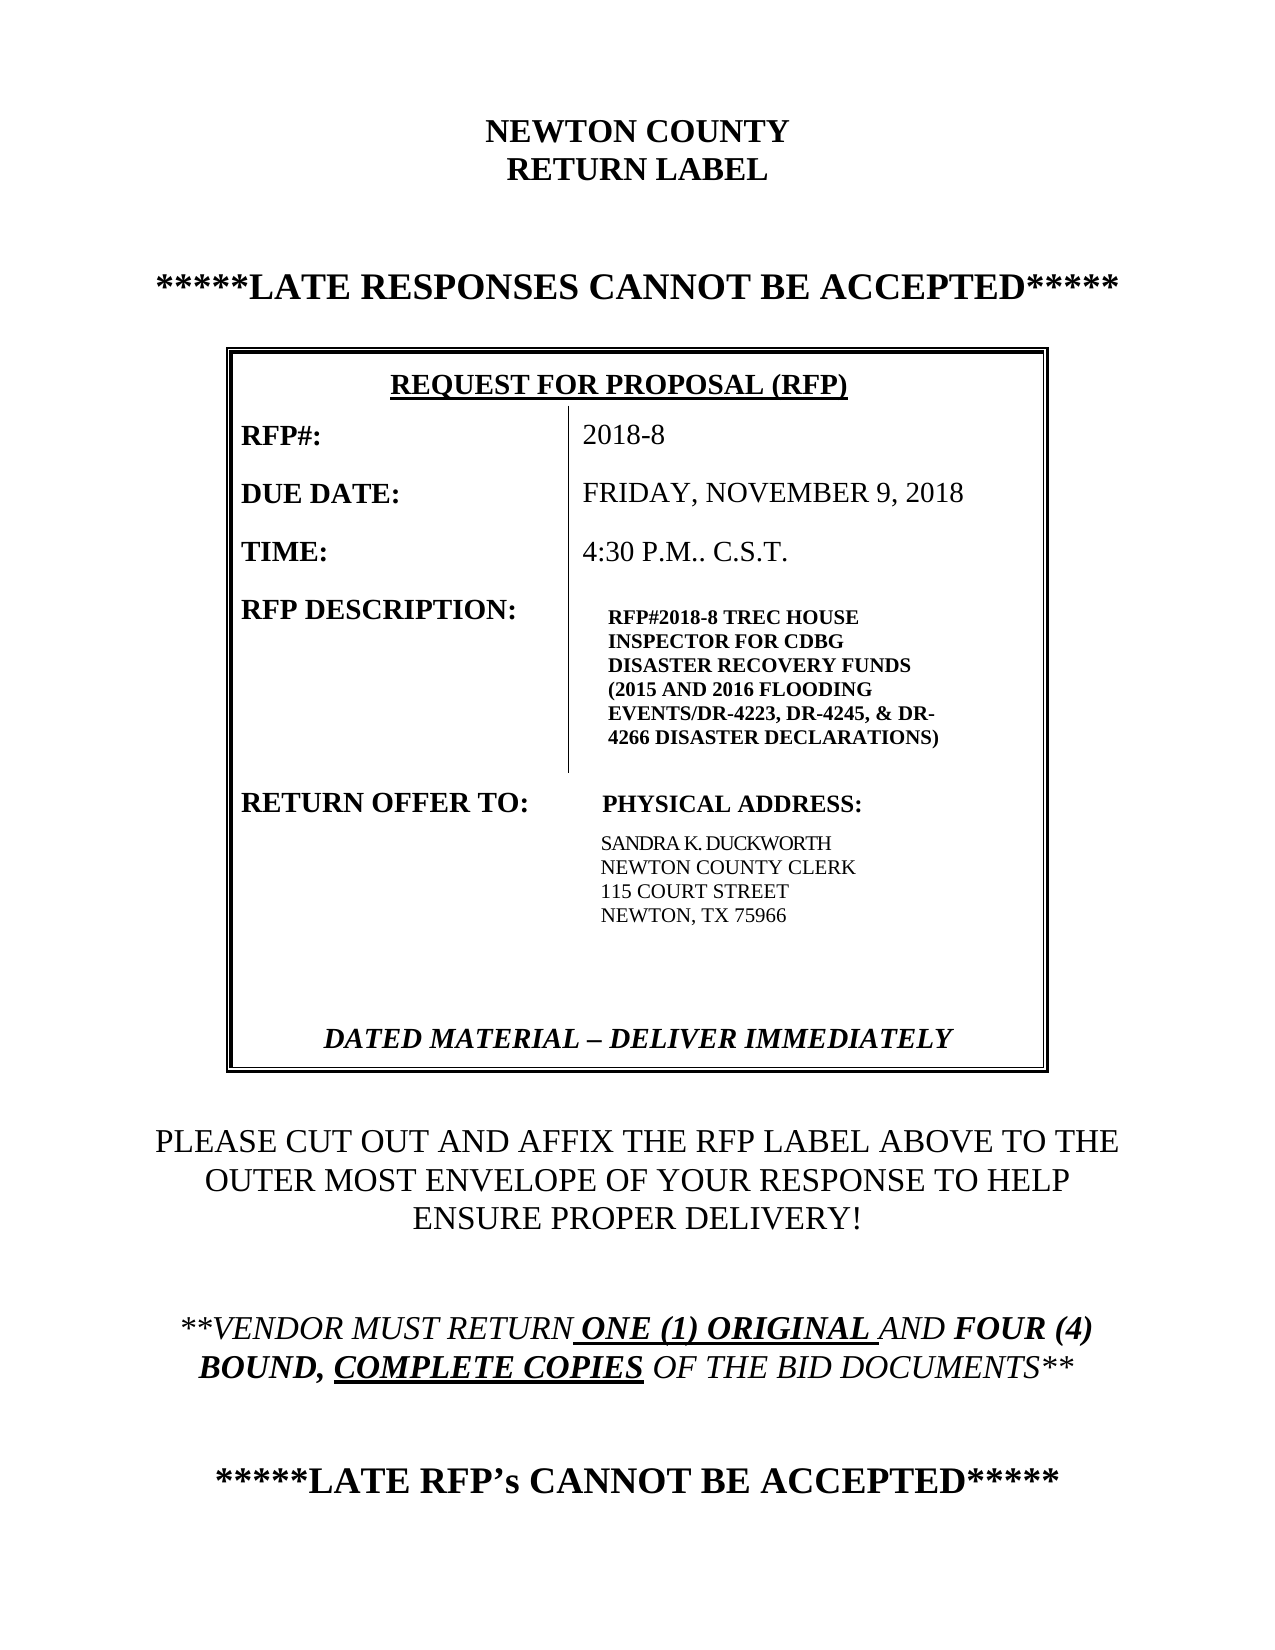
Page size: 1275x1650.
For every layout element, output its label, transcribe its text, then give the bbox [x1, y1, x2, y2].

subtitle NEWTON COUNTY RETURN LABEL [469, 111, 806, 188]
text PLEASE CUT OUT AND AFFIX THE RFP LABEL ABOVE TO THE OUTER MOST ENVELOPE OF YOUR RESPONSE TO HELP ENSURE PROPER DELIVERY! [153, 1122, 1122, 1237]
table_cell RFP DESCRIPTION: [233, 581, 568, 773]
table_cell FRIDAY, NOVEMBER 9, 2018 [569, 464, 1043, 522]
text *****LATE RFP’s CANNOT BE ACCEPTED***** [214, 1458, 1198, 1501]
table_cell 2018-8 [569, 406, 1043, 464]
table_cell RFP#2018-8 TREC HOUSE INSPECTOR FOR CDBG DISASTER RECOVERY FUNDS (2015 AND 2016 FLOODING EVENTS/DR-4223, DR-4245, & DR-4266 DISASTER DECLARATIONS) [569, 581, 1043, 773]
table_cell RETURN OFFER TO: PHYSICAL ADDRESS: SANDRA K. DUCKWORTH NEWTON COUNTY CLERK 115 COURT STREET NEWTON, TX 75966 [233, 773, 1043, 986]
table_cell RFP#: [233, 406, 568, 464]
table_cell DUE DATE: [233, 464, 568, 522]
table_cell DATED MATERIAL – DELIVER IMMEDIATELY [233, 986, 1043, 1067]
table_header REQUEST FOR PROPOSAL (RFP) [233, 354, 1043, 406]
text **VENDOR MUST RETURN ONE (1) ORIGINAL AND FOUR (4) BOUND, COMPLETE COPIES OF THE BID DOCUMENTS** [153, 1309, 1122, 1385]
text *****LATE RESPONSES CANNOT BE ACCEPTED***** [153, 264, 1122, 307]
table_cell 4:30 P.M.. C.S.T. [569, 522, 1043, 581]
table_cell TIME: [233, 522, 568, 581]
